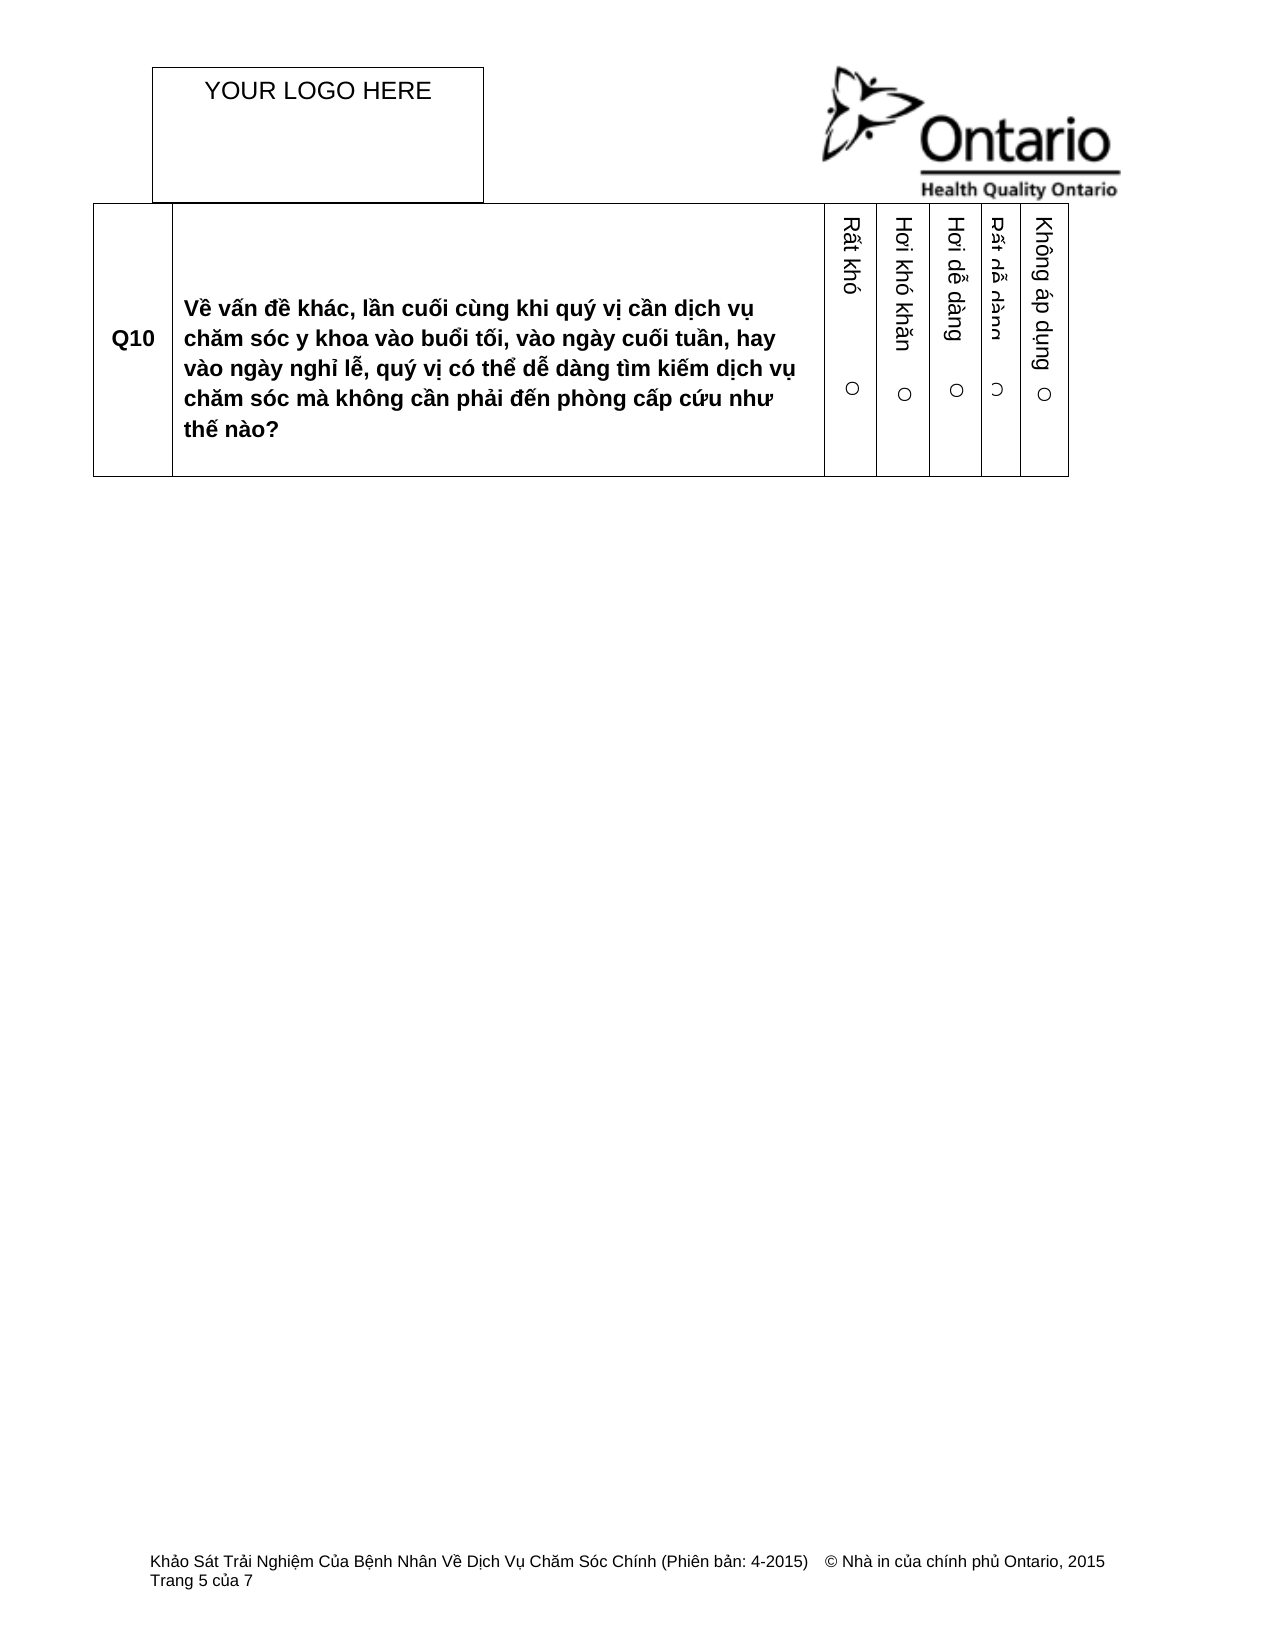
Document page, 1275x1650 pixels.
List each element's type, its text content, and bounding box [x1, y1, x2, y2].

table_header Về vấn đề khác, lần cuối cùng khi quý vị cần dịch vụ chăm sóc y khoa vào buổi tối, vào ngày cuối tuần, hay vào ngày nghỉ lễ, quý vị có thể dễ dàng tìm kiếm dịch vụ chăm sóc mà không cần phải đến phòng cấp cứu như thế nào? [173, 204, 824, 476]
table_header Rất khó [825, 204, 876, 476]
table_header Hơi khó khăn [877, 204, 929, 476]
table_header Rất dễ dàng [982, 204, 1020, 476]
table_header Không áp dụng [1021, 204, 1068, 476]
picture [821, 63, 1122, 202]
table_header Q10 [94, 204, 172, 476]
table_header Hơi dễ dàng [930, 204, 981, 476]
